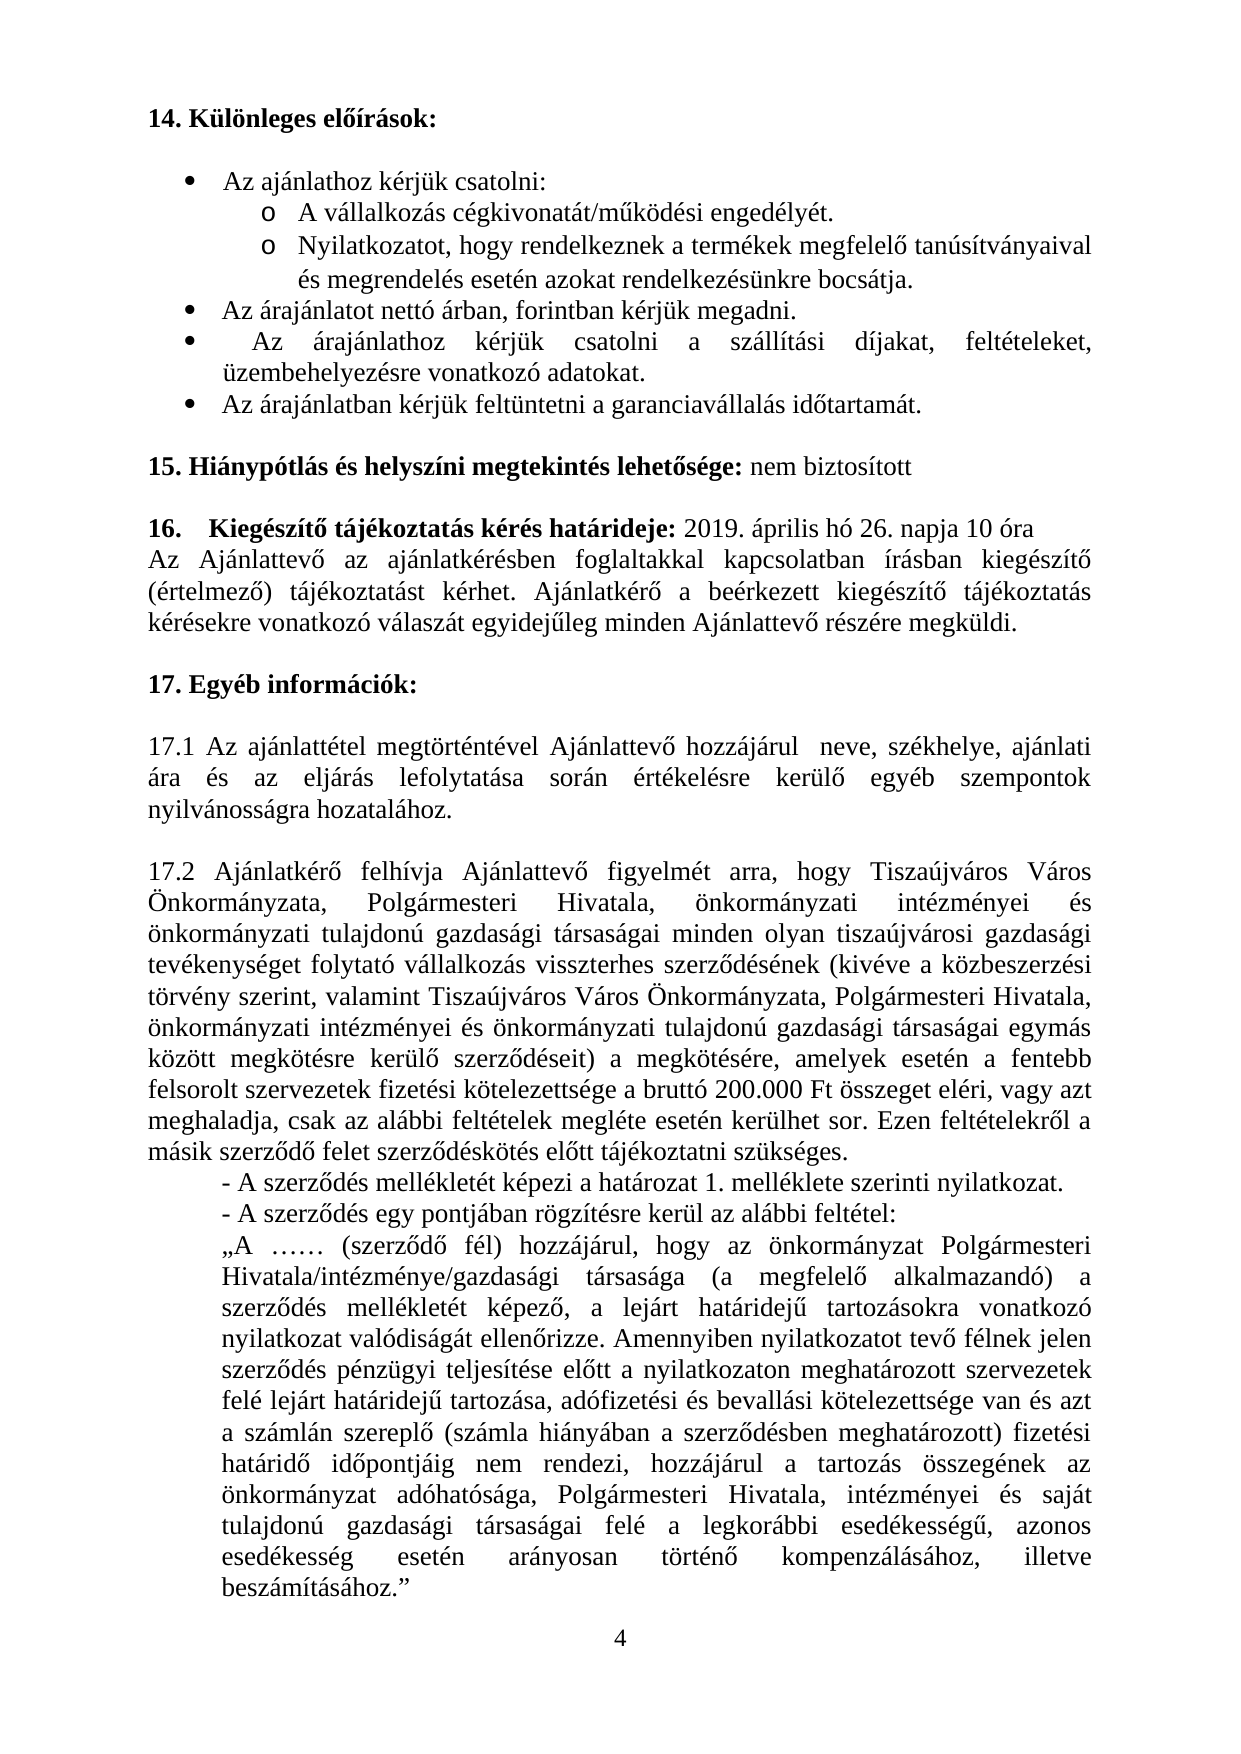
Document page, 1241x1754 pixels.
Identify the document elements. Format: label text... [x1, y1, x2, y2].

text 17.1 Az ajánlattétel megtörténtével Ajánlattevő hozzájárul neve, székhelye, ajánlati ára és az eljárás lefolytatása során értékelésre kerülő egyéb szempontok nyilvánosságra hozatalához. [148, 730, 1093, 824]
list Nyilatkozatot, hogy rendelkeznek a termékek megfelelő tanúsítványaival és megrendelés esetén azokat rendelkezésünkre bocsátja. [260, 229, 1093, 294]
text 16. Kiegészítő tájékoztatás kérés határideje: 2019. április hó 26. napja 10 óra [148, 512, 1093, 543]
text 15. Hiánypótlás és helyszíni megtekintés lehetősége: nem biztosított [148, 450, 1093, 481]
text Az Ajánlattevő az ajánlatkérésben foglaltakkal kapcsolatban írásban kiegészítő (értelmező) tájékoztatást kérhet. Ajánlatkérő a beérkezett kiegészítő tájékoztatás kérésekre vonatkozó válaszát egyidejűleg minden Ajánlattevő részére megküldi. [148, 543, 1093, 637]
list A vállalkozás cégkivonatát/működési engedélyét. [260, 196, 1093, 229]
text - A szerződés mellékletét képezi a határozat 1. melléklete szerinti nyilatkozat. [221, 1166, 1093, 1198]
list Az árajánlatban kérjük feltüntetni a garanciavállalás időtartamát. [185, 388, 1093, 419]
list Az árajánlathoz kérjük csatolni a szállítási díjakat, feltételeket, üzembehelyezésre vonatkozó adatokat. [185, 325, 1093, 388]
list Az árajánlatot nettó árban, forintban kérjük megadni. [185, 294, 1093, 325]
text - A szerződés egy pontjában rögzítésre kerül az alábbi feltétel: [221, 1198, 1093, 1229]
text 14. Különleges előírások: [148, 102, 1093, 134]
list Az ajánlathoz kérjük csatolni: [185, 165, 1093, 196]
text 17. Egyéb információk: [148, 668, 1093, 699]
text „A …… (szerződő fél) hozzájárul, hogy az önkormányzat Polgármesteri Hivatala/intézménye/gazdasági társasága (a megfelelő alkalmazandó) a szerződés mellékletét képező, a lejárt határidejű tartozásokra vonatkozó nyilatkozat valódiságát ellenőrizze. Amennyiben nyilatkozatot tevő félnek jelen szerződés pénzügyi teljesítése előtt a nyilatkozaton meghatározott szervezetek felé lejárt határidejű tartozása, adófizetési és bevallási kötelezettsége van és azt a számlán szereplő (számla hiányában a szerződésben meghatározott) fizetési határidő időpontjáig nem rendezi, hozzájárul a tartozás összegének az önkormányzat adóhatósága, Polgármesteri Hivatala, intézményei és saját tulajdonú gazdasági társaságai felé a legkorábbi esedékességű, azonos esedékesség esetén arányosan történő kompenzálásához, illetve beszámításához.” [221, 1229, 1093, 1602]
text 17.2 Ajánlatkérő felhívja Ajánlattevő figyelmét arra, hogy Tiszaújváros Város Önkormányzata, Polgármesteri Hivatala, önkormányzati intézményei és önkormányzati tulajdonú gazdasági társaságai minden olyan tiszaújvárosi gazdasági tevékenységet folytató vállalkozás visszterhes szerződésének (kivéve a közbeszerzési törvény szerint, valamint Tiszaújváros Város Önkormányzata, Polgármesteri Hivatala, önkormányzati intézményei és önkormányzati tulajdonú gazdasági társaságai egymás között megkötésre kerülő szerződéseit) a megkötésére, amelyek esetén a fentebb felsorolt szervezetek fizetési kötelezettsége a bruttó 200.000 Ft összeget eléri, vagy azt meghaladja, csak az alábbi feltételek megléte esetén kerülhet sor. Ezen feltételekről a másik szerződő felet szerződéskötés előtt tájékoztatni szükséges. [148, 855, 1093, 1166]
